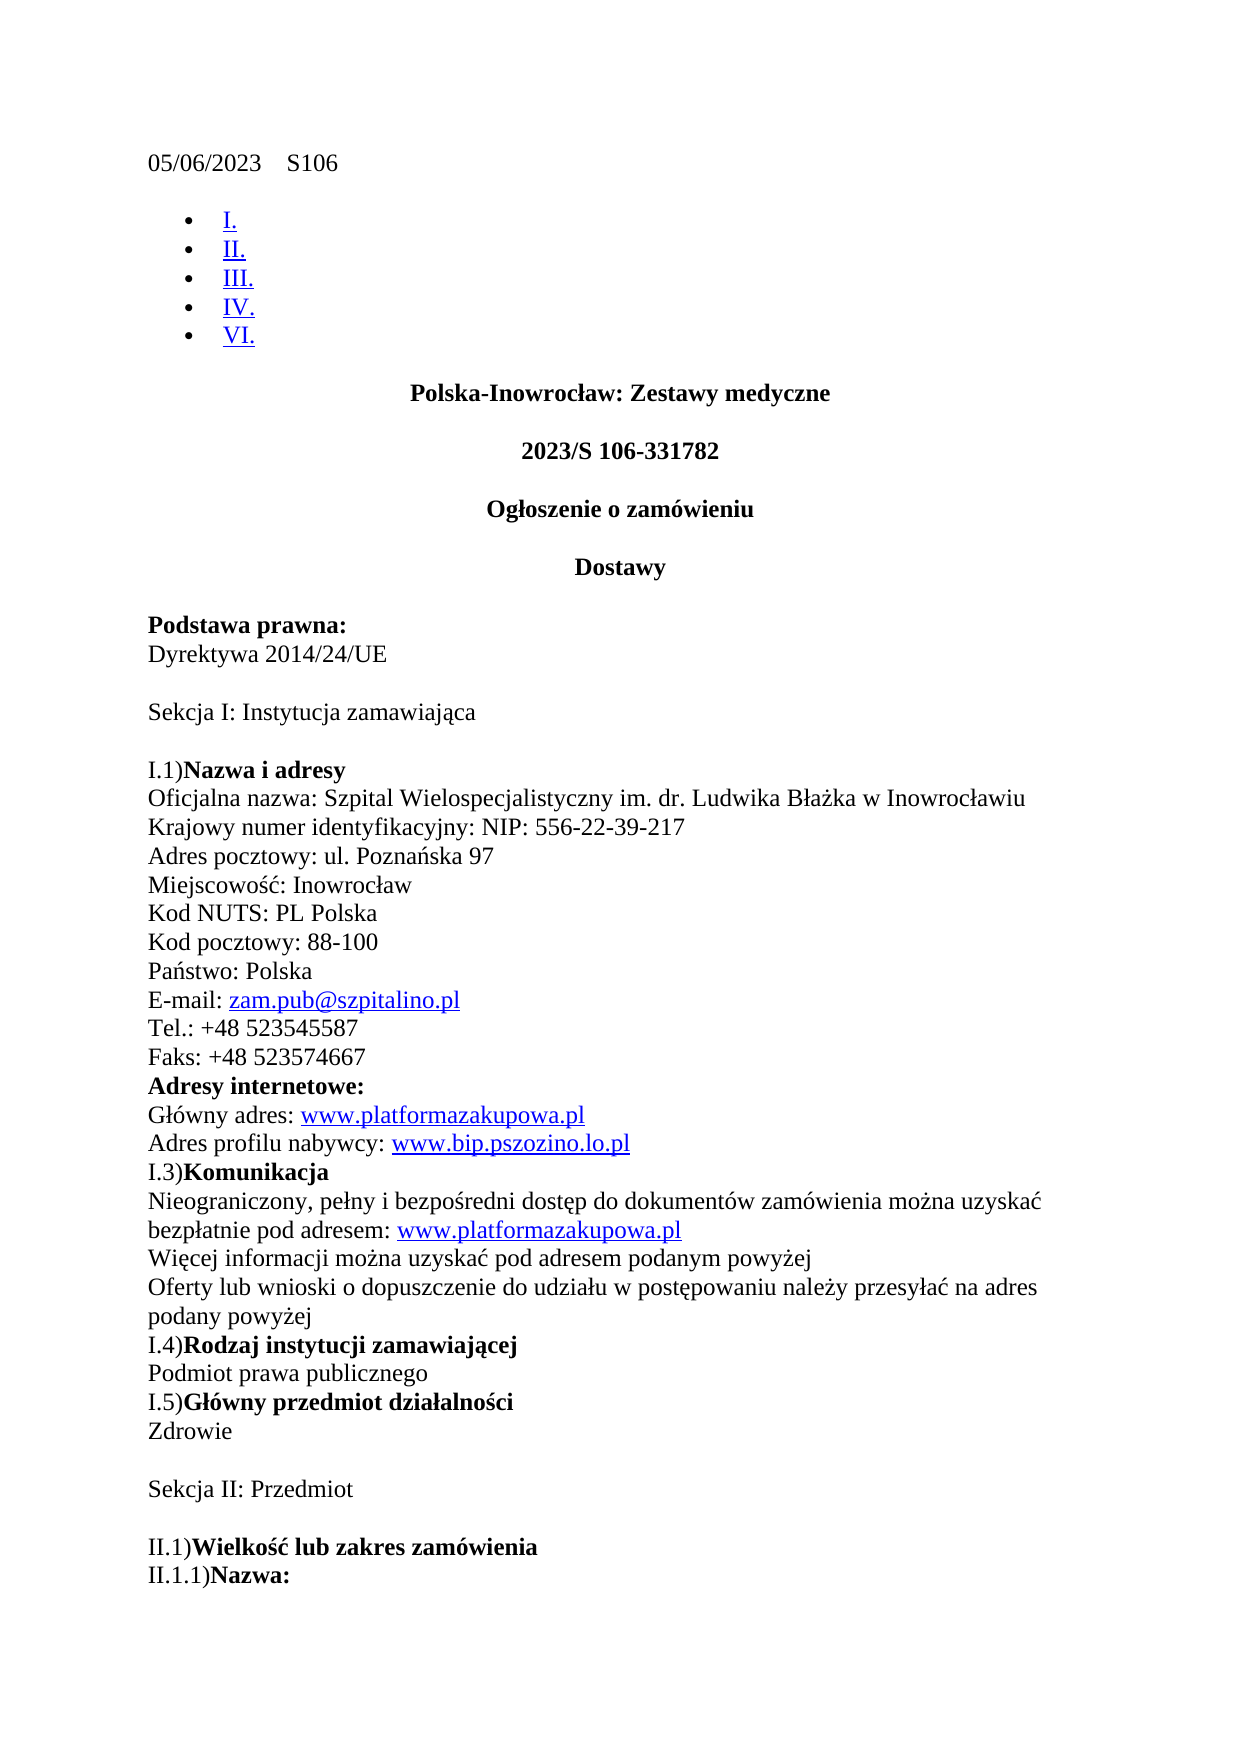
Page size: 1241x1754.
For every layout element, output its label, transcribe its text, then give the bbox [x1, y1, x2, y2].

text Sekcja II: Przedmiot [148, 1474, 1093, 1503]
text I.5)Główny przedmiot działalności [148, 1387, 1093, 1416]
list I. [185, 206, 1093, 234]
text Dostawy [148, 552, 1093, 581]
text Sekcja I: Instytucja zamawiająca [148, 697, 1093, 726]
text II.1)Wielkość lub zakres zamówienia [148, 1532, 1093, 1561]
text I.3)Komunikacja [148, 1157, 1093, 1186]
text Podmiot prawa publicznego [148, 1358, 1093, 1387]
text Polska-Inowrocław: Zestawy medyczne [148, 378, 1093, 407]
text Nieograniczony, pełny i bezpośredni dostęp do dokumentów zamówienia można uzyskać bezpłatnie pod adresem: www.platformazakupowa.pl [148, 1186, 1093, 1243]
text Oficjalna nazwa: Szpital Wielospecjalistyczny im. dr. Ludwika Błażka w Inowrocławiu Krajowy numer identyfikacyjny: NIP: 556-22-39-217 Adres pocztowy: ul. Poznańska 97 Miejscowość: Inowrocław Kod NUTS: PL Polska Kod pocztowy: 88-100 Państwo: Polska E-mail: zam.pub@szpitalino.pl Tel.: +48 523545587 Faks: +48 523574667 Adresy internetowe: Główny adres: www.platformazakupowa.pl Adres profilu nabywcy: www.bip.pszozino.lo.pl [148, 783, 1093, 1157]
list IV. [185, 292, 1093, 321]
text Więcej informacji można uzyskać pod adresem podanym powyżej [148, 1243, 1093, 1272]
text 2023/S 106-331782 [148, 436, 1093, 465]
list III. [185, 263, 1093, 292]
list II. [185, 234, 1093, 263]
text Dyrektywa 2014/24/UE [148, 639, 1093, 668]
text I.1)Nazwa i adresy [148, 755, 1093, 783]
text Podstawa prawna: [148, 610, 1093, 639]
text Zdrowie [148, 1416, 1093, 1445]
text I.4)Rodzaj instytucji zamawiającej [148, 1330, 1093, 1358]
text Ogłoszenie o zamówieniu [148, 494, 1093, 523]
text II.1.1)Nazwa: [148, 1561, 1093, 1589]
text Oferty lub wnioski o dopuszczenie do udziału w postępowaniu należy przesyłać na adres podany powyżej [148, 1272, 1093, 1330]
text 05/06/2023 S106 [148, 148, 1093, 176]
list VI. [185, 321, 1093, 349]
